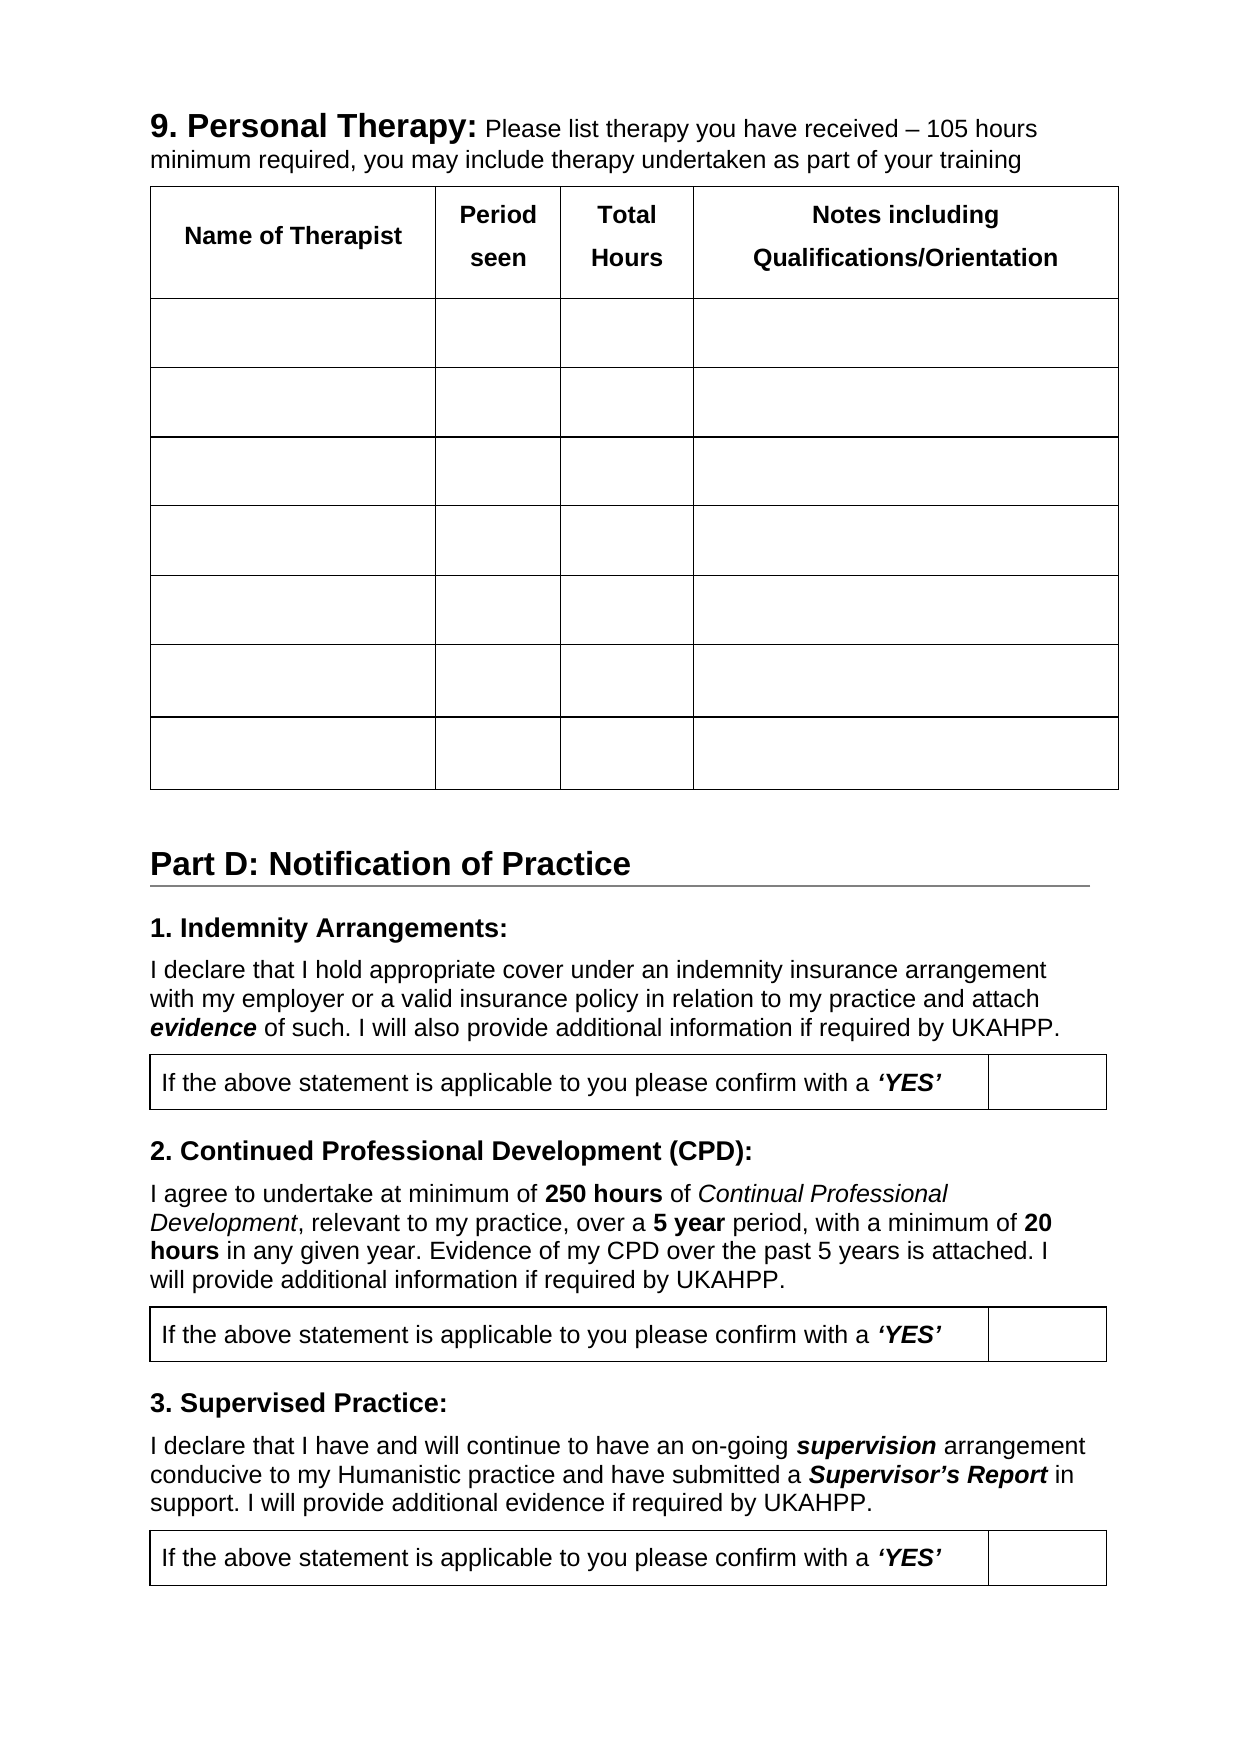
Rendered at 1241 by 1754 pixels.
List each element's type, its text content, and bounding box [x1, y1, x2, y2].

table_header Notes including Qualifications/Orientation [694, 187, 1118, 298]
table_header Name of Therapist [151, 187, 435, 298]
table_cell [436, 645, 560, 716]
table_cell [694, 645, 1118, 716]
subtitle 1. Indemnity Arrangements: [150, 912, 1090, 943]
table_header If the above statement is applicable to you please confirm with a ‘YES’ [151, 1531, 988, 1584]
table_cell [151, 368, 435, 436]
table_cell [561, 368, 693, 436]
table_cell [561, 506, 693, 574]
table_cell [436, 718, 560, 789]
table_header Period seen [436, 187, 560, 298]
table_header If the above statement is applicable to you please confirm with a ‘YES’ [151, 1055, 988, 1109]
subtitle 3. Supervised Practice: [150, 1387, 1090, 1418]
table_cell [561, 645, 693, 716]
text I agree to undertake at minimum of 250 hours of Continual Professional Development, relevant to my practice, over a 5 year period, with a minimum of 20 hours in any given year. Evidence of my CPD over the past 5 years is attached. I will provide additional information if required by UKAHPP. [150, 1179, 1090, 1294]
table_cell [436, 506, 560, 574]
table_cell [151, 506, 435, 574]
table_header Total Hours [561, 187, 693, 298]
table_header If the above statement is applicable to you please confirm with a ‘YES’ [151, 1308, 988, 1361]
table_cell [436, 438, 560, 505]
table_cell [694, 506, 1118, 574]
table_cell [561, 299, 693, 367]
table_cell [561, 718, 693, 789]
table_cell [561, 438, 693, 505]
table_cell [151, 438, 435, 505]
table_cell [436, 299, 560, 367]
text 9. Personal Therapy: Please list therapy you have received – 105 hours minimum required, you may include therapy undertaken as part of your training [150, 106, 1090, 173]
subtitle 2. Continued Professional Development (CPD): [150, 1135, 1090, 1166]
table_header [989, 1308, 1106, 1361]
table_header [989, 1055, 1106, 1109]
table_cell [151, 576, 435, 643]
table_cell [561, 576, 693, 643]
table_cell [151, 645, 435, 716]
table_cell [694, 576, 1118, 643]
table_cell [694, 368, 1118, 436]
text I declare that I hold appropriate cover under an indemnity insurance arrangement with my employer or a valid insurance policy in relation to my practice and attach evidence of such. I will also provide additional information if required by UKAHPP. [150, 956, 1090, 1042]
table_cell [694, 299, 1118, 367]
text I declare that I have and will continue to have an on-going supervision arrangement conducive to my Humanistic practice and have submitted a Supervisor’s Report in support. I will provide additional evidence if required by UKAHPP. [150, 1431, 1090, 1517]
table_cell [694, 718, 1118, 789]
table_header [989, 1531, 1106, 1584]
table_cell [436, 368, 560, 436]
table_cell [694, 438, 1118, 505]
table_cell [436, 576, 560, 643]
subtitle Part D: Notification of Practice [150, 844, 1090, 885]
table_cell [151, 299, 435, 367]
table_cell [151, 718, 435, 789]
